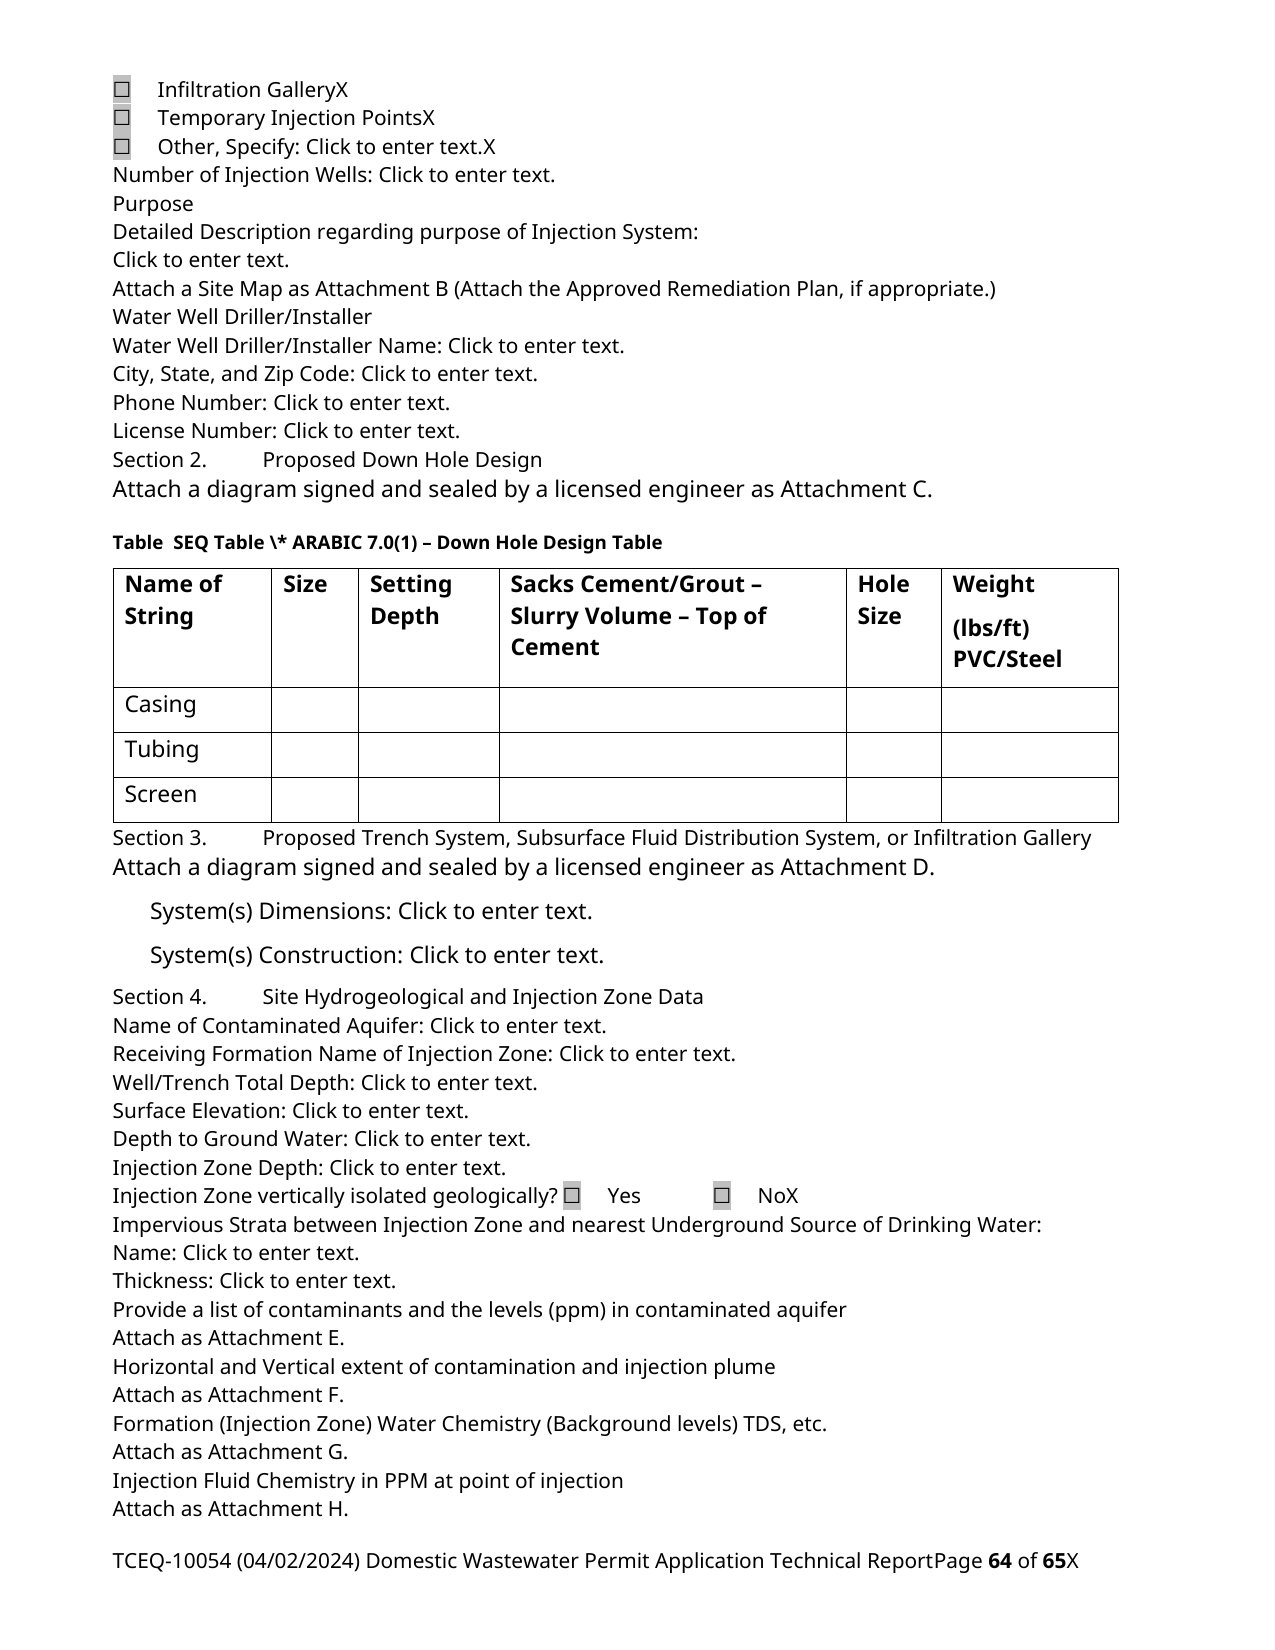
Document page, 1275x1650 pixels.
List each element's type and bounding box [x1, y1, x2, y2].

table_cell [500, 733, 846, 777]
table_header [114, 688, 271, 732]
table_cell [272, 733, 358, 777]
table_cell [500, 778, 846, 822]
table_cell [847, 733, 941, 777]
table_cell [359, 778, 499, 822]
table_header [942, 688, 1118, 732]
table_cell [847, 778, 941, 822]
table_cell [272, 778, 358, 822]
table_cell [114, 733, 271, 777]
table_header [500, 688, 846, 732]
table_header [272, 688, 358, 732]
table_cell [942, 778, 1118, 822]
table_cell [359, 733, 499, 777]
table_cell [114, 778, 271, 822]
table_header [359, 688, 499, 732]
table_header [847, 688, 941, 732]
table_cell [942, 733, 1118, 777]
